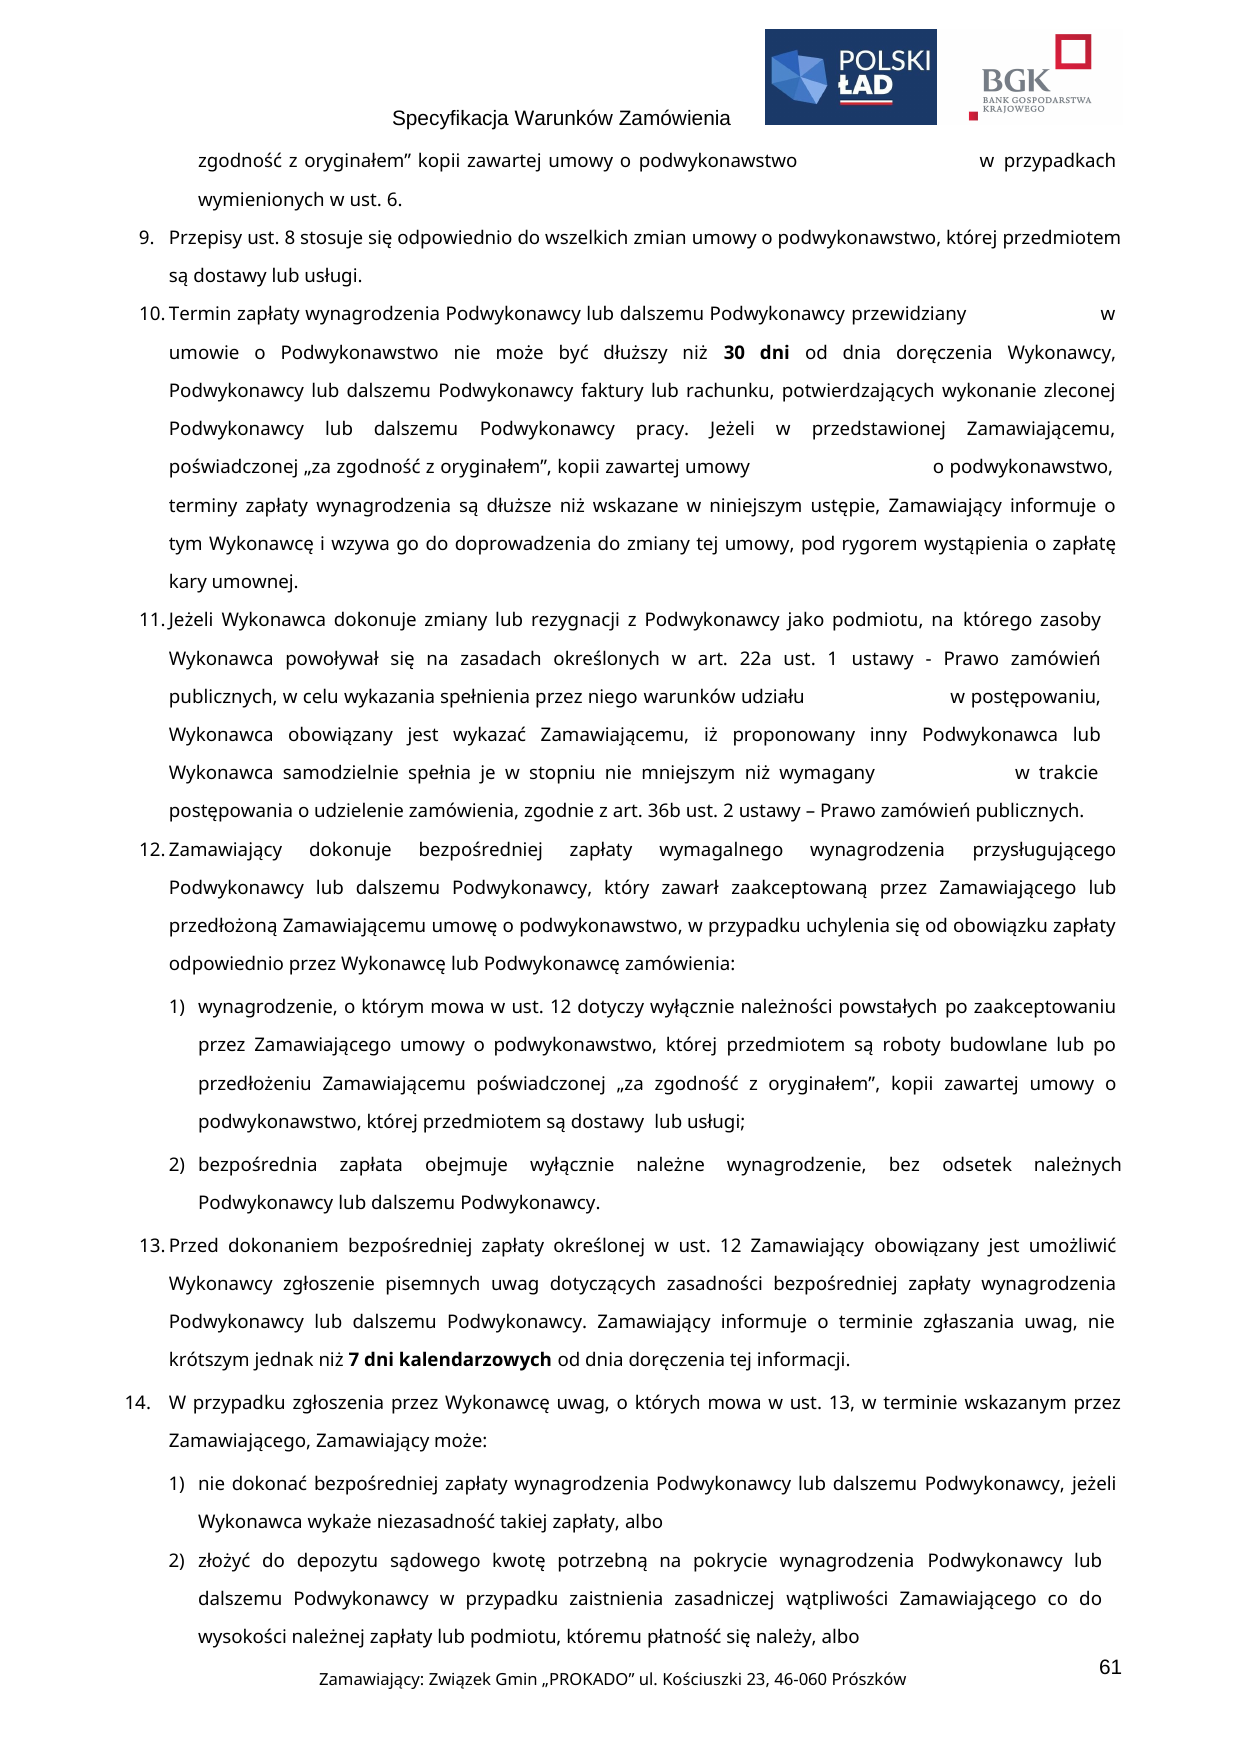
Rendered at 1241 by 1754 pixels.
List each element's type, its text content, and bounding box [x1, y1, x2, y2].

list Termin zapłaty wynagrodzenia Podwykonawcy lub dalszemu Podwykonawcy przewidziany w umowie o Podwykonawstwo nie może być dłuższy niż 30 dni od dnia doręczenia Wykonawcy, Podwykonawcy lub dalszemu Podwykonawcy faktury lub rachunku, potwierdzających wykonanie zleconej Podwykonawcy lub dalszemu Podwykonawcy pracy. Jeżeli w przedstawionej Zamawiającemu, poświadczonej „za zgodność z oryginałem”, kopii zawartej umowy o podwykonawstwo, terminy zapłaty wynagrodzenia są dłuższe niż wskazane w niniejszym ustępie, Zamawiający informuje o tym Wykonawcę i wzywa go do doprowadzenia do zmiany tej umowy, pod rygorem wystąpienia o zapłatę kary umownej. [139, 301, 1116, 594]
list Przepisy ust. 8 stosuje się odpowiednio do wszelkich zmian umowy o podwykonawstwo, której przedmiotem są dostawy lub usługi. [139, 224, 1122, 288]
list Zamawiający dokonuje bezpośredniej zapłaty wymagalnego wynagrodzenia przysługującego Podwykonawcy lub dalszemu Podwykonawcy, który zawarł zaakceptowaną przez Zamawiającego lub przedłożoną Zamawiającemu umowę o podwykonawstwo, w przypadku uchylenia się od obowiązku zapłaty odpowiednio przez Wykonawcę lub Podwykonawcę zamówienia: [139, 836, 1116, 976]
list bezpośrednia zapłata obejmuje wyłącznie należne wynagrodzenie, bez odsetek należnych Podwykonawcy lub dalszemu Podwykonawcy. [168, 1151, 1122, 1215]
list W przypadku zgłoszenia przez Wykonawcę uwag, o których mowa w ust. 13, w terminie wskazanym przez Zamawiającego, Zamawiający może: [124, 1389, 1122, 1453]
picture [765, 29, 1123, 125]
list nie dokonać bezpośredniej zapłaty wynagrodzenia Podwykonawcy lub dalszemu Podwykonawcy, jeżeli Wykonawca wykaże niezasadność takiej zapłaty, albo [168, 1471, 1116, 1534]
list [168, 148, 1116, 211]
list Jeżeli Wykonawca dokonuje zmiany lub rezygnacji z Podwykonawcy jako podmiotu, na którego zasoby Wykonawca powoływał się na zasadach określonych w art. 22a ust. 1 ustawy - Prawo zamówień publicznych, w celu wykazania spełnienia przez niego warunków udziału w postępowaniu, Wykonawca obowiązany jest wykazać Zamawiającemu, iż proponowany inny Podwykonawca lub Wykonawca samodzielnie spełnia je w stopniu nie mniejszym niż wymagany w trakcie postępowania o udzielenie zamówienia, zgodnie z art. 36b ust. 2 ustawy – Prawo zamówień publicznych. [139, 607, 1101, 823]
list złożyć do depozytu sądowego kwotę potrzebną na pokrycie wynagrodzenia Podwykonawcy lub dalszemu Podwykonawcy w przypadku zaistnienia zasadniczej wątpliwości Zamawiającego co do wysokości należnej zapłaty lub podmiotu, któremu płatność się należy, albo [168, 1547, 1102, 1649]
list Przed dokonaniem bezpośredniej zapłaty określonej w ust. 12 Zamawiający obowiązany jest umożliwić Wykonawcy zgłoszenie pisemnych uwag dotyczących zasadności bezpośredniej zapłaty wynagrodzenia Podwykonawcy lub dalszemu Podwykonawcy. Zamawiający informuje o terminie zgłaszania uwag, nie krótszym jednak niż 7 dni kalendarzowych od dnia doręczenia tej informacji. [139, 1232, 1116, 1372]
list wynagrodzenie, o którym mowa w ust. 12 dotyczy wyłącznie należności powstałych po zaakceptowaniu przez Zamawiającego umowy o podwykonawstwo, której przedmiotem są roboty budowlane lub po przedłożeniu Zamawiającemu poświadczonej „za zgodność z oryginałem”, kopii zawartej umowy o podwykonawstwo, której przedmiotem są dostawy lub usługi; [168, 993, 1116, 1134]
